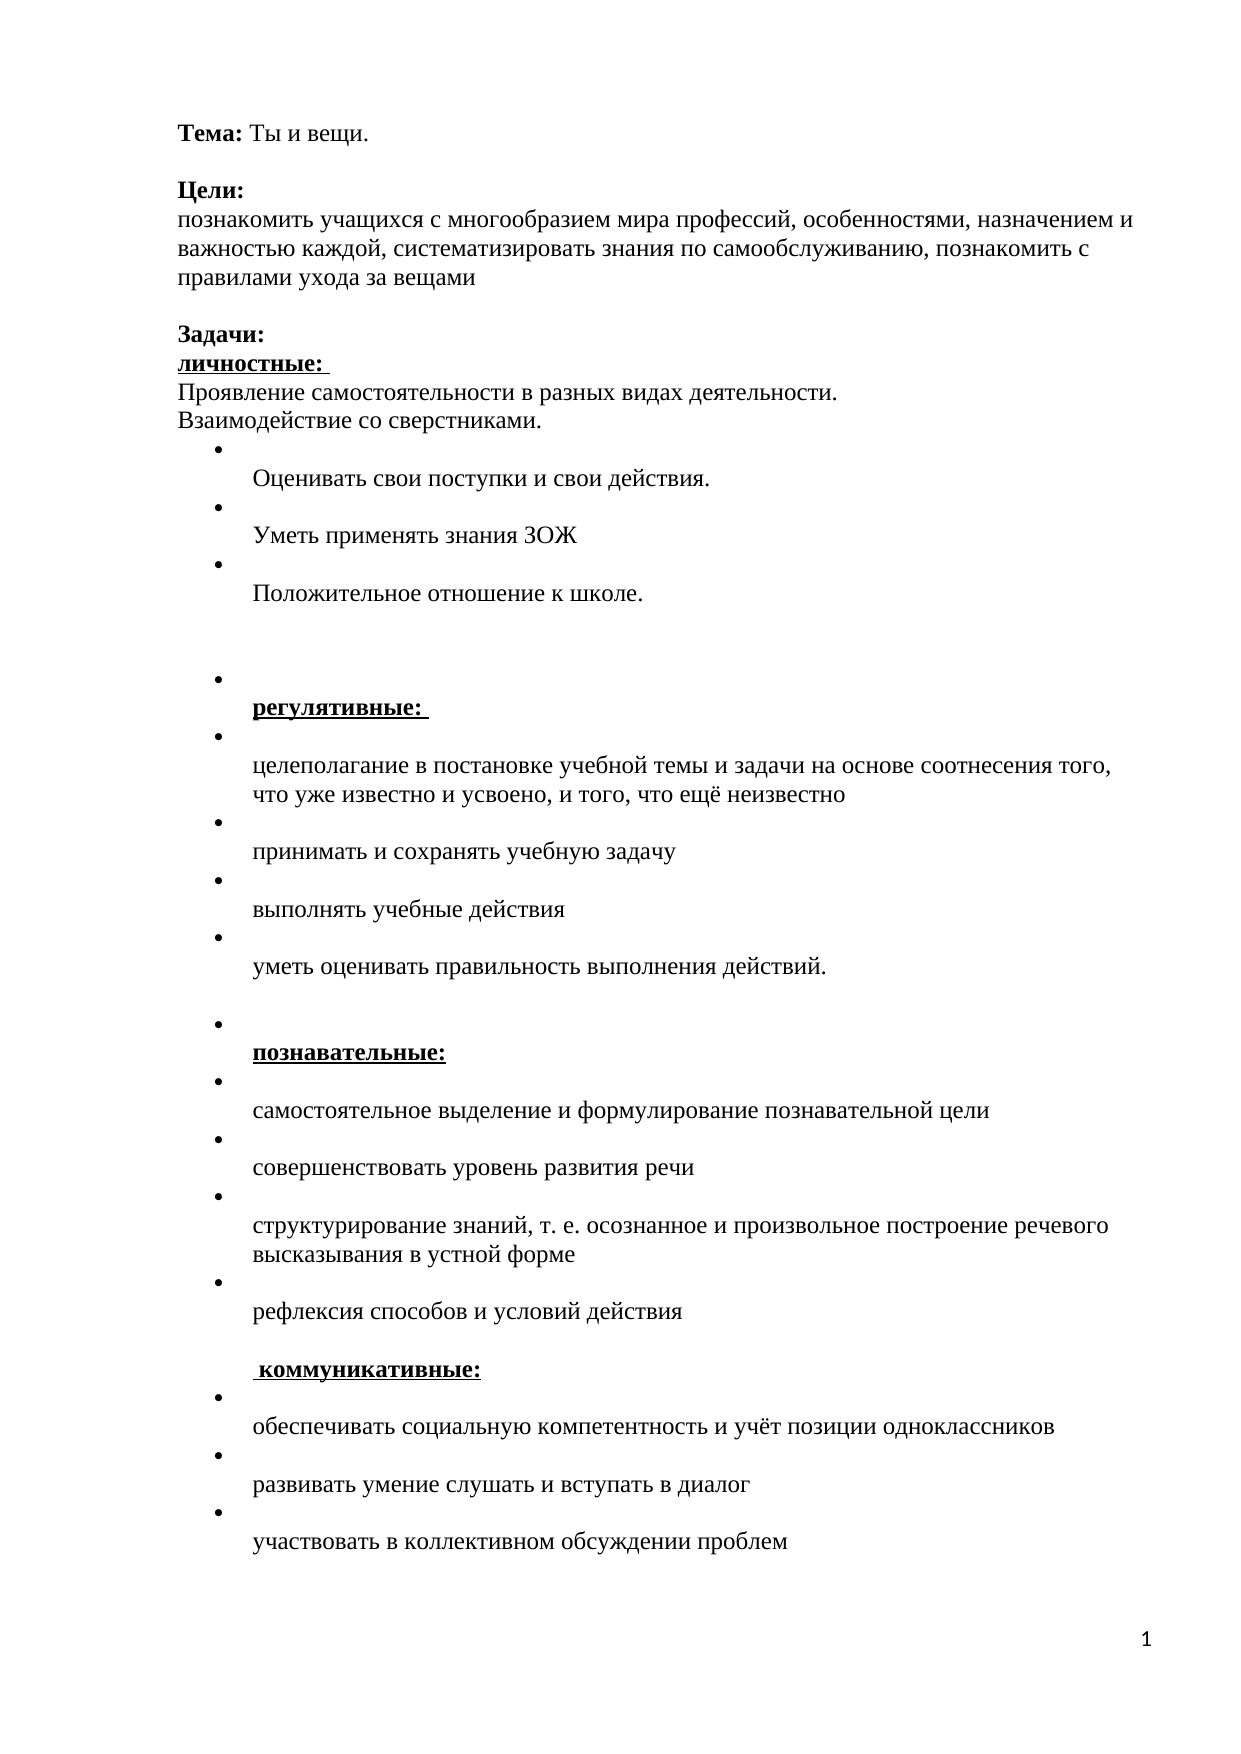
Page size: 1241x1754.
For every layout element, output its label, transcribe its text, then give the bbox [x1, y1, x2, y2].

list самостоятельное выделение и формулирование познавательной цели [215, 1066, 1152, 1124]
text коммуникативные: [177, 1325, 1152, 1382]
list уметь оценивать правильность выполнения действий. [215, 922, 1152, 980]
list выполнять учебные действия [215, 865, 1152, 922]
list совершенствовать уровень развития речи [215, 1124, 1152, 1181]
list участвовать в коллективном обсуждении проблем [215, 1497, 1152, 1555]
list рефлексия способов и условий действия [215, 1267, 1152, 1325]
list Оценивать свои поступки и свои действия. [215, 434, 1152, 492]
list обеспечивать социальную компетентность и учёт позиции одноклассников [215, 1382, 1152, 1440]
list принимать и сохранять учебную задачу [215, 807, 1152, 865]
list Положительное отношение к школе. [215, 549, 1152, 607]
text Задачи: [177, 291, 1152, 348]
list познавательные: [215, 1009, 1152, 1066]
text Тема: Ты и вещи. Цели: познакомить учащихся с многообразием мира профессий, особенностями, назначением и важностью каждой, систематизировать знания по самообслуживанию, познакомить с правилами ухода за вещами [177, 118, 1152, 291]
list структурирование знаний, т. е. осознанное и произвольное построение речевого высказывания в устной форме [215, 1181, 1152, 1267]
text личностные: Проявление самостоятельности в разных видах деятельности. [177, 348, 1152, 406]
text Взаимодействие со сверстниками. [177, 406, 1152, 434]
list регулятивные: [215, 664, 1152, 721]
list Уметь применять знания ЗОЖ [215, 492, 1152, 549]
list развивать умение слушать и вступать в диалог [215, 1440, 1152, 1497]
list целеполагание в постановке учебной темы и задачи на основе соотнесения того, что уже известно и усвоено, и того, что ещё неизвестно [215, 721, 1152, 807]
